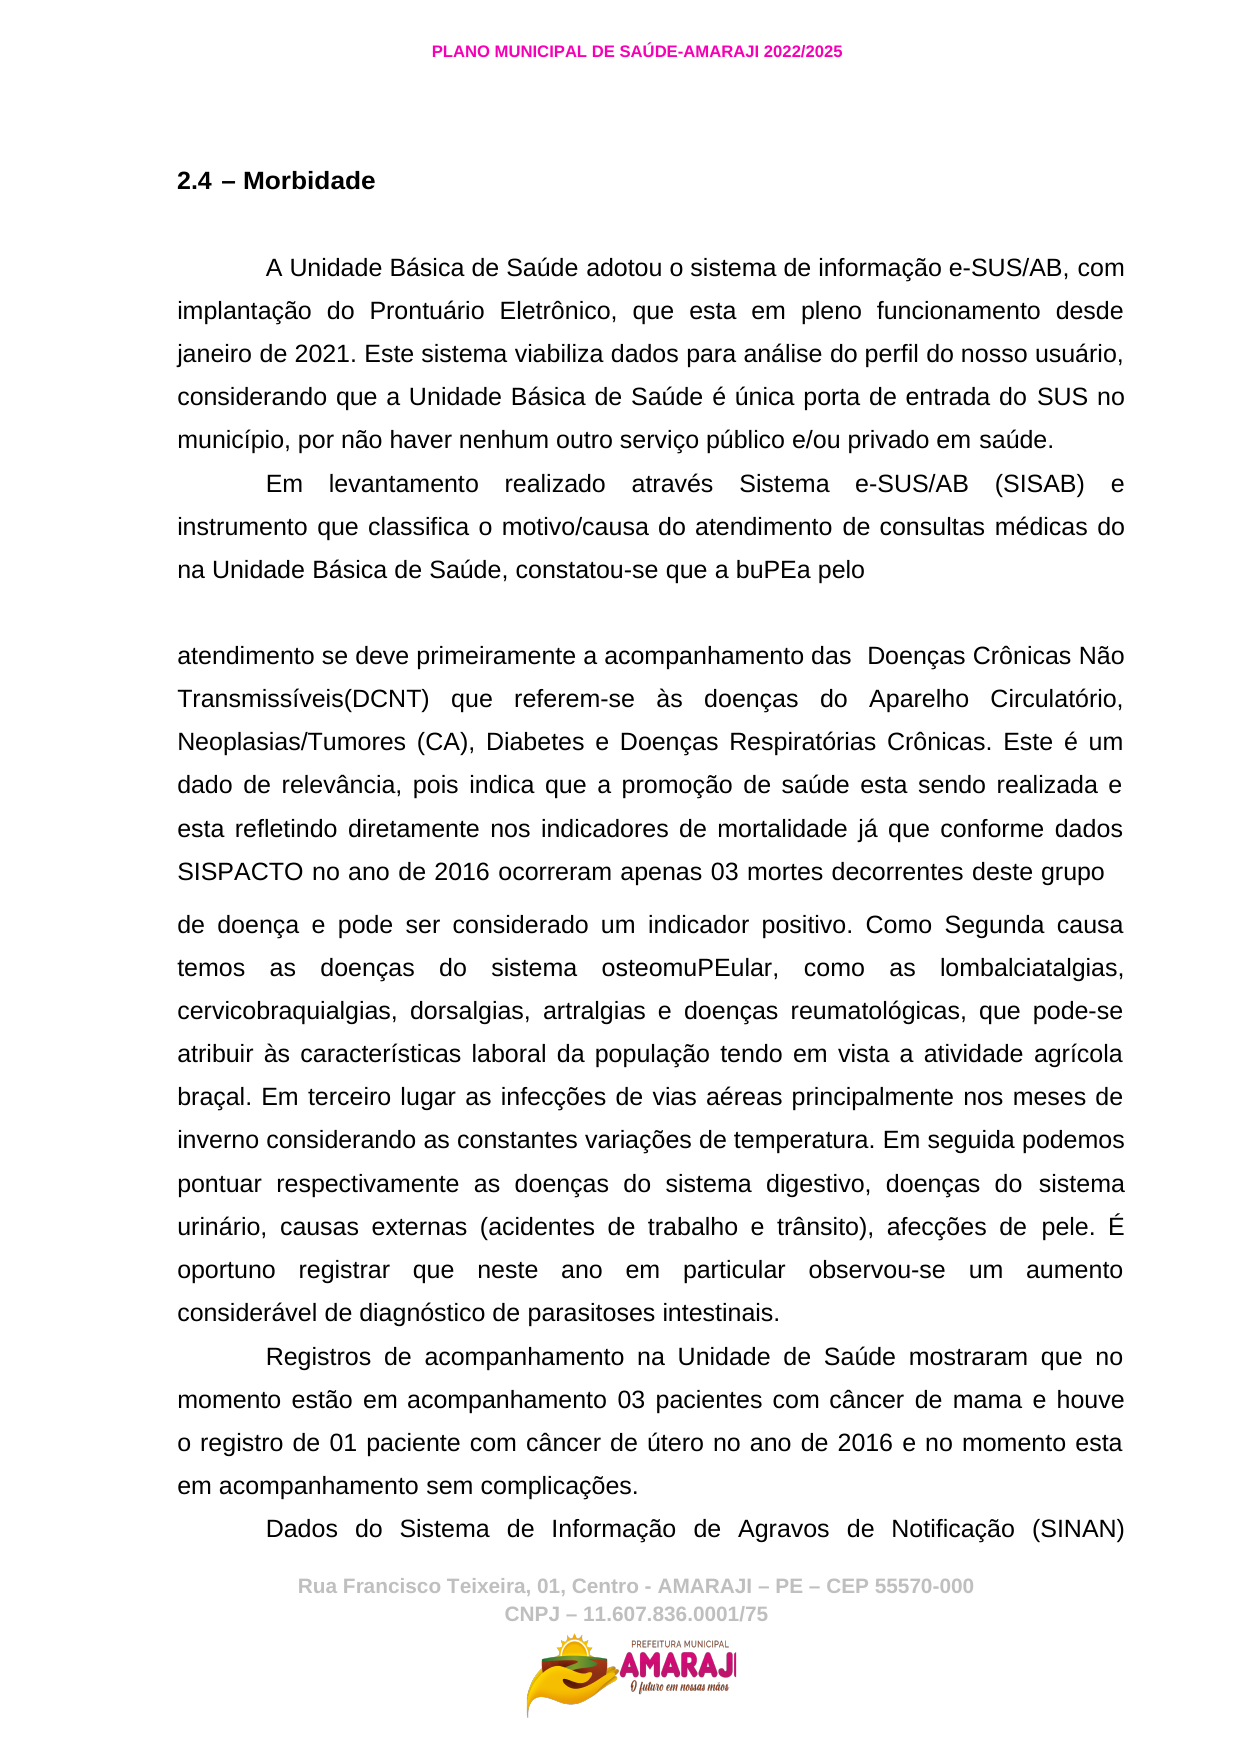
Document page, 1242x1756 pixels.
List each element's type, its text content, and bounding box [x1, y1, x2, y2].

subtitle – Morbidade [177, 166, 1137, 195]
text Registros de acompanhamento na Unidade de Saúde mostraram que no momento estão em acompanhamento 03 pacientes com câncer de mama e houve o registro de 01 paciente com câncer de útero no ano de 2016 e no momento esta em acompanhamento sem complicações. [177, 1342, 1125, 1500]
text atendimento se deve primeiramente a acompanhamento das Doenças Crônicas Não Transmissíveis(DCNT) que referem-se às doenças do Aparelho Circulatório, Neoplasias/Tumores (CA), Diabetes e Doenças Respiratórias Crônicas. Este é um dado de relevância, pois indica que a promoção de saúde esta sendo realizada e esta refletindo diretamente nos indicadores de mortalidade já que conforme dados SISPACTO no ano de 2016 ocorreram apenas 03 mortes decorrentes deste grupo [177, 641, 1125, 885]
text Em levantamento realizado através Sistema e-SUS/AB (SISAB) e instrumento que classifica o motivo/causa do atendimento de consultas médicas do na Unidade Básica de Saúde, constatou-se que a buPEa pelo [177, 468, 1125, 583]
picture [526, 1633, 736, 1718]
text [177, 1514, 1125, 1543]
text A Unidade Básica de Saúde adotou o sistema de informação e-SUS/AB, com implantação do Prontuário Eletrônico, que esta em pleno funcionamento desde janeiro de 2021. Este sistema viabiliza dados para análise do perfil do nosso usuário, considerando que a Unidade Básica de Saúde é única porta de entrada do SUS no município, por não haver nenhum outro serviço público e/ou privado em saúde. [177, 253, 1125, 454]
text de doença e pode ser considerado um indicador positivo. Como Segunda causa temos as doenças do sistema osteomuPEular, como as lombalciatalgias, cervicobraquialgias, dorsalgias, artralgias e doenças reumatológicas, que pode-se atribuir às características laboral da população tendo em vista a atividade agrícola braçal. Em terceiro lugar as infecções de vias aéreas principalmente nos meses de inverno considerando as constantes variações de temperatura. Em seguida podemos pontuar respectivamente as doenças do sistema digestivo, doenças do sistema urinário, causas externas (acidentes de trabalho e trânsito), afecções de pele. É oportuno registrar que neste ano em particular observou-se um aumento considerável de diagnóstico de parasitoses intestinais. [177, 910, 1125, 1327]
